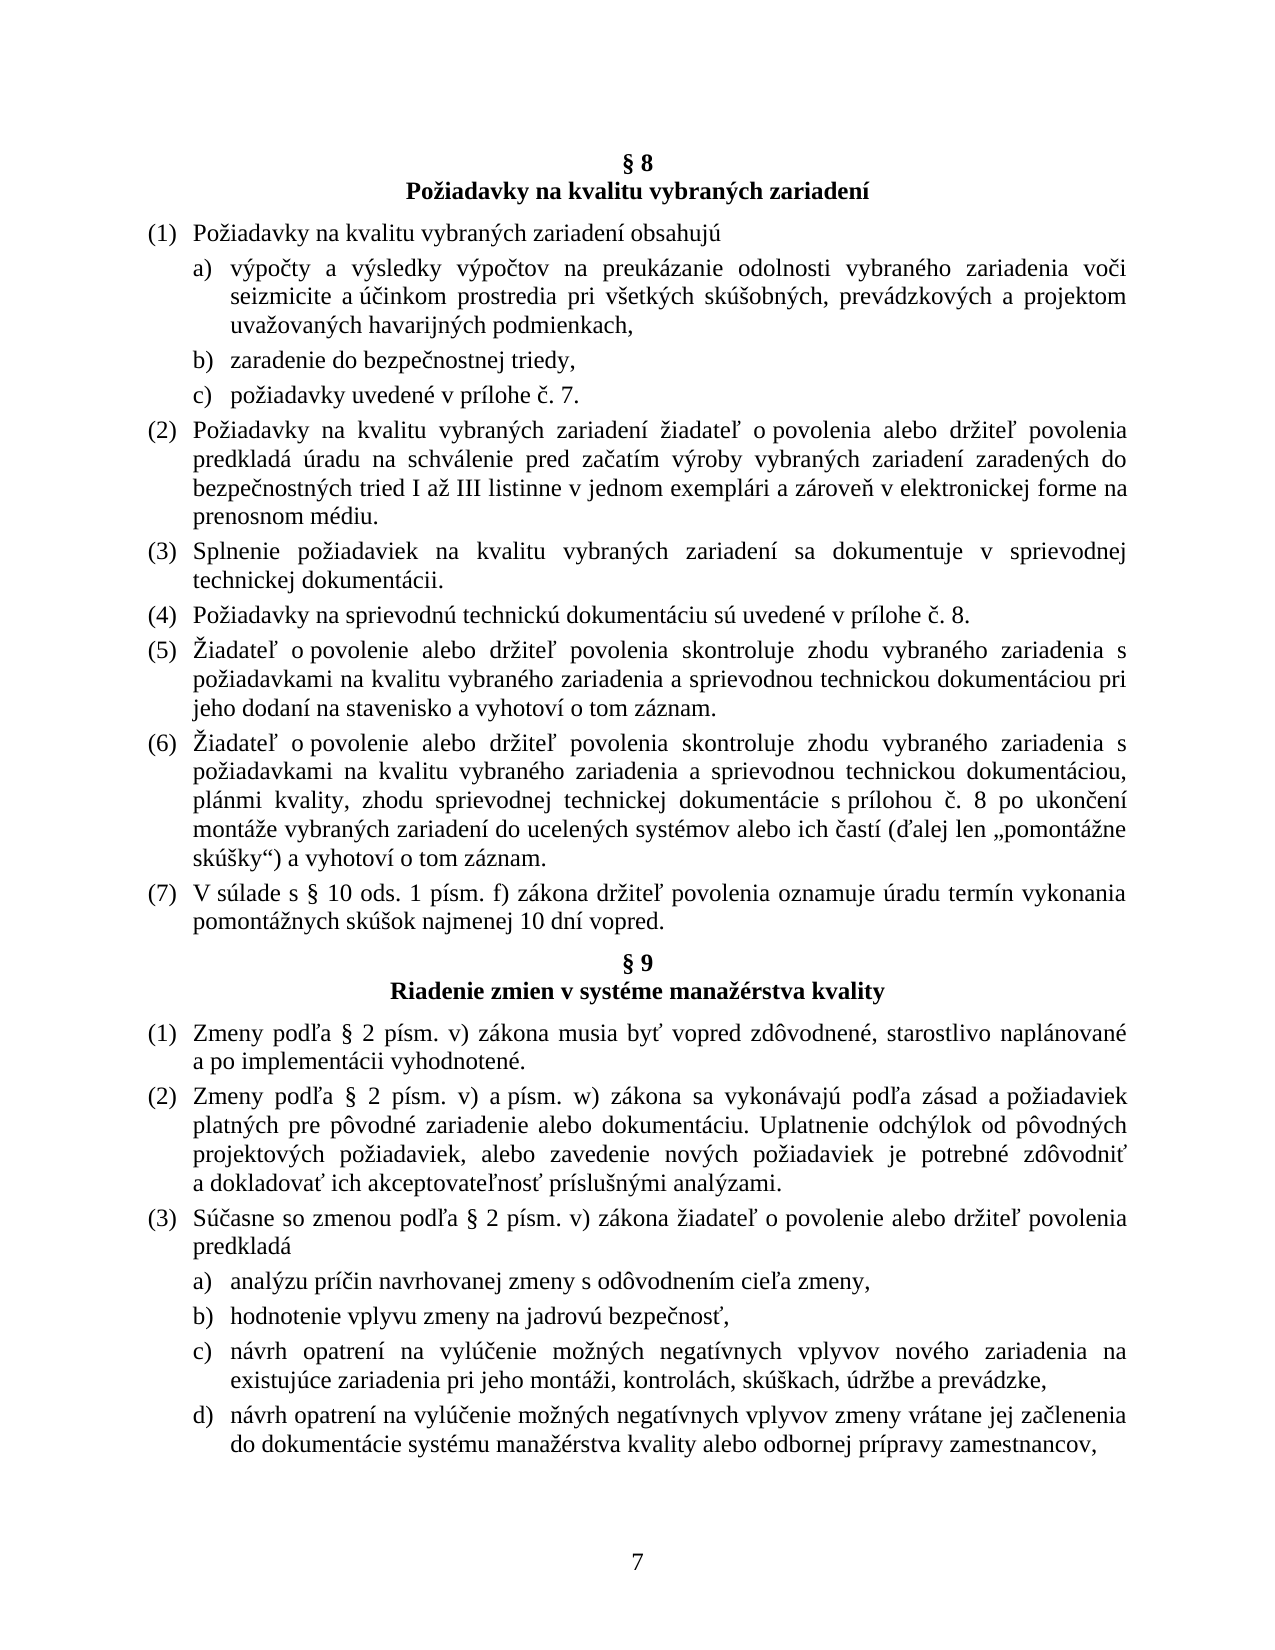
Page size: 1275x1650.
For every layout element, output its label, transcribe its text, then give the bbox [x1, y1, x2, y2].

text Žiadateľ o povolenie alebo držiteľ povolenia skontroluje zhodu vybraného zariadenia s požiadavkami na kvalitu vybraného zariadenia a sprievodnou technickou dokumentáciou, plánmi kvality, zhodu sprievodnej technickej dokumentácie s prílohou č. 8 po ukončení montáže vybraných zariadení do ucelených systémov alebo ich častí (ďalej len „pomontážne skúšky“) a vyhotoví o tom záznam. [148, 728, 1127, 871]
list výpočty a výsledky výpočtov na preukázanie odolnosti vybraného zariadenia voči seizmicite a účinkom prostredia pri všetkých skúšobných, prevádzkových a projektom uvažovaných havarijných podmienkach, [193, 253, 1127, 339]
list analýzu príčin navrhovanej zmeny s odôvodnením cieľa zmeny, [193, 1266, 1127, 1295]
list Požiadavky na kvalitu vybraných zariadení obsahujú [148, 218, 1127, 246]
text V súlade s § 10 ods. 1 písm. f) zákona držiteľ povolenia oznamuje úradu termín vykonania pomontážnych skúšok najmenej 10 dní vopred. [148, 878, 1127, 935]
text Žiadateľ o povolenie alebo držiteľ povolenia skontroluje zhodu vybraného zariadenia s požiadavkami na kvalitu vybraného zariadenia a sprievodnou technickou dokumentáciou pri jeho dodaní na stavenisko a vyhotoví o tom záznam. [148, 635, 1127, 721]
text Požiadavky na kvalitu vybraných zariadení žiadateľ o povolenia alebo držiteľ povolenia predkladá úradu na schválenie pred začatím výroby vybraných zariadení zaradených do bezpečnostných tried I až III listinne v jednom exemplári a zároveň v elektronickej forme na prenosnom médiu. [148, 415, 1127, 530]
text požiadavky uvedené v prílohe č. 7. [193, 380, 1127, 409]
text návrh opatrení na vylúčenie možných negatívnych vplyvov nového zariadenia na existujúce zariadenia pri jeho montáži, kontrolách, skúškach, údržbe a prevádzke, [193, 1336, 1127, 1394]
text zaradenie do bezpečnostnej triedy, [193, 345, 1127, 374]
text Požiadavky na sprievodnú technickú dokumentáciu sú uvedené v prílohe č. 8. [148, 600, 1127, 629]
text Súčasne so zmenou podľa § 2 písm. v) zákona žiadateľ o povolenie alebo držiteľ povolenia predkladá [148, 1203, 1127, 1260]
text návrh opatrení na vylúčenie možných negatívnych vplyvov zmeny vrátane jej začlenenia do dokumentácie systému manažérstva kvality alebo odbornej prípravy zamestnancov, [193, 1400, 1127, 1458]
text Zmeny podľa § 2 písm. v) a písm. w) zákona sa vykonávajú podľa zásad a požiadaviek platných pre pôvodné zariadenie alebo dokumentáciu. Uplatnenie odchýlok od pôvodných projektových požiadaviek, alebo zavedenie nových požiadaviek je potrebné zdôvodniť a dokladovať ich akceptovateľnosť príslušnými analýzami. [148, 1081, 1127, 1196]
text § 9 Riadenie zmien v systéme manažérstva kvality [148, 948, 1127, 1005]
list Zmeny podľa § 2 písm. v) zákona musia byť vopred zdôvodnené, starostlivo naplánované a po implementácii vyhodnotené. [148, 1018, 1127, 1075]
text hodnotenie vplyvu zmeny na jadrovú bezpečnosť, [193, 1301, 1127, 1330]
text Splnenie požiadaviek na kvalitu vybraných zariadení sa dokumentuje v sprievodnej technickej dokumentácii. [148, 536, 1127, 594]
text § 8 Požiadavky na kvalitu vybraných zariadení [148, 148, 1127, 205]
